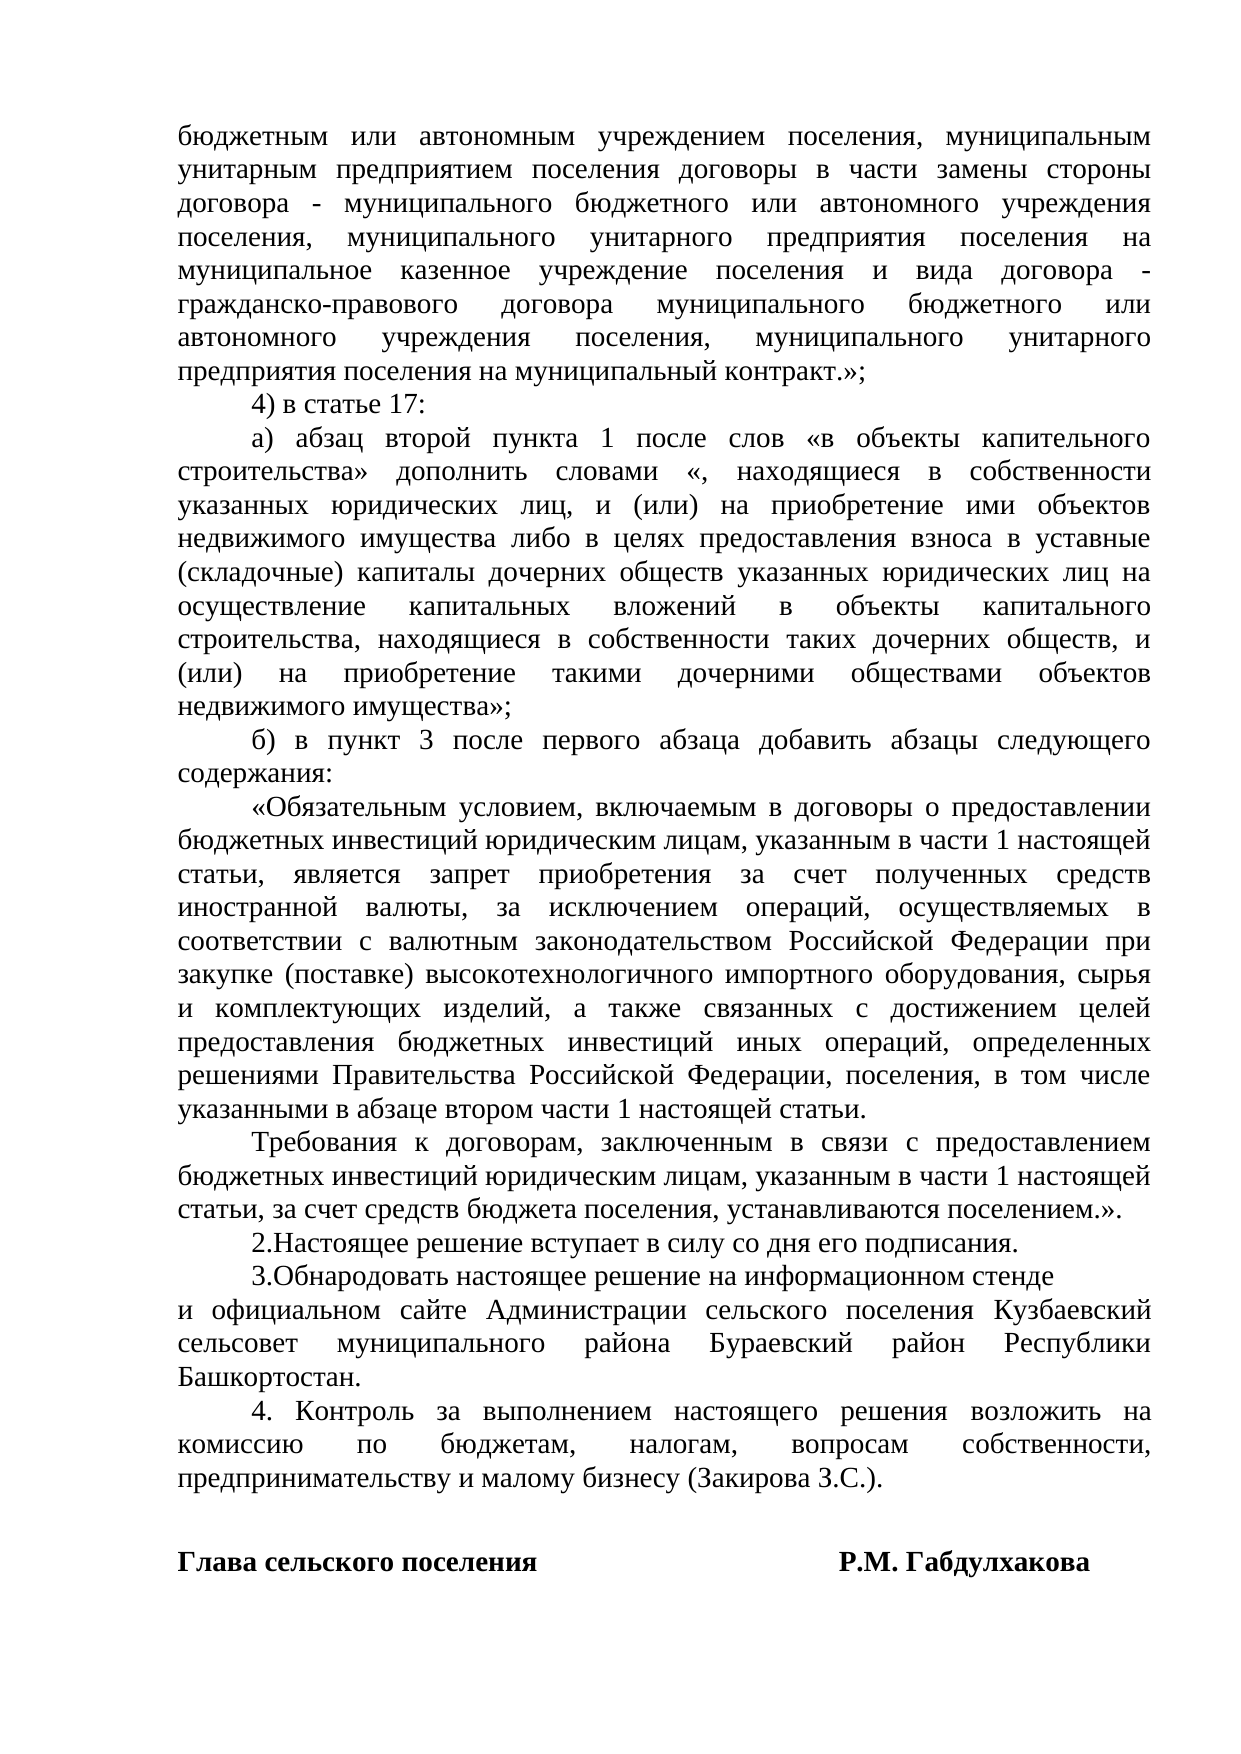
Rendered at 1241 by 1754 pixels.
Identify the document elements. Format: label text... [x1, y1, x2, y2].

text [177, 118, 1152, 386]
text «Обязательным условием, включаемым в договоры о предоставлении бюджетных инвестиций юридическим лицам, указанным в части 1 настоящей статьи, является запрет приобретения за счет полученных средств иностранной валюты, за исключением операций, осуществляемых в соответствии с валютным законодательством Российской Федерации при закупке (поставке) высокотехнологичного импортного оборудования, сырья и комплектующих изделий, а также связанных с достижением целей предоставления бюджетных инвестиций иных операций, определенных решениями Правительства Российской Федерации, поселения, в том числе указанными в абзаце втором части 1 настоящей статьи. [177, 789, 1152, 1124]
text а) абзац второй пункта 1 после слов «в объекты капительного строительства» дополнить словами «, находящиеся в собственности указанных юридических лиц, и (или) на приобретение ими объектов недвижимого имущества либо в целях предоставления взноса в уставные (складочные) капиталы дочерних обществ указанных юридических лиц на осуществление капитальных вложений в объекты капитального строительства, находящиеся в собственности таких дочерних обществ, и (или) на приобретение такими дочерними обществами объектов недвижимого имущества»; [177, 420, 1152, 722]
text и официальном сайте Администрации сельского поселения Кузбаевский сельсовет муниципального района Бураевский район Республики Башкортостан. [177, 1292, 1152, 1393]
text 2.Настоящее решение вступает в силу со дня его подписания. [177, 1225, 1152, 1258]
text б) в пункт 3 после первого абзаца добавить абзацы следующего содержания: [177, 722, 1152, 789]
text 3.Обнародовать настоящее решение на информационном стенде [177, 1258, 1152, 1292]
text Глава сельского поселения Р.М. Габдулхакова [177, 1544, 1152, 1577]
text 4. Контроль за выполнением настоящего решения возложить на комиссию по бюджетам, налогам, вопросам собственности, предпринимательству и малому бизнесу (Закирова З.С.). [177, 1393, 1152, 1493]
text 4) в статье 17: [177, 386, 1152, 420]
text Требования к договорам, заключенным в связи с предоставлением бюджетных инвестиций юридическим лицам, указанным в части 1 настоящей статьи, за счет средств бюджета поселения, устанавливаются поселением.». [177, 1124, 1152, 1225]
